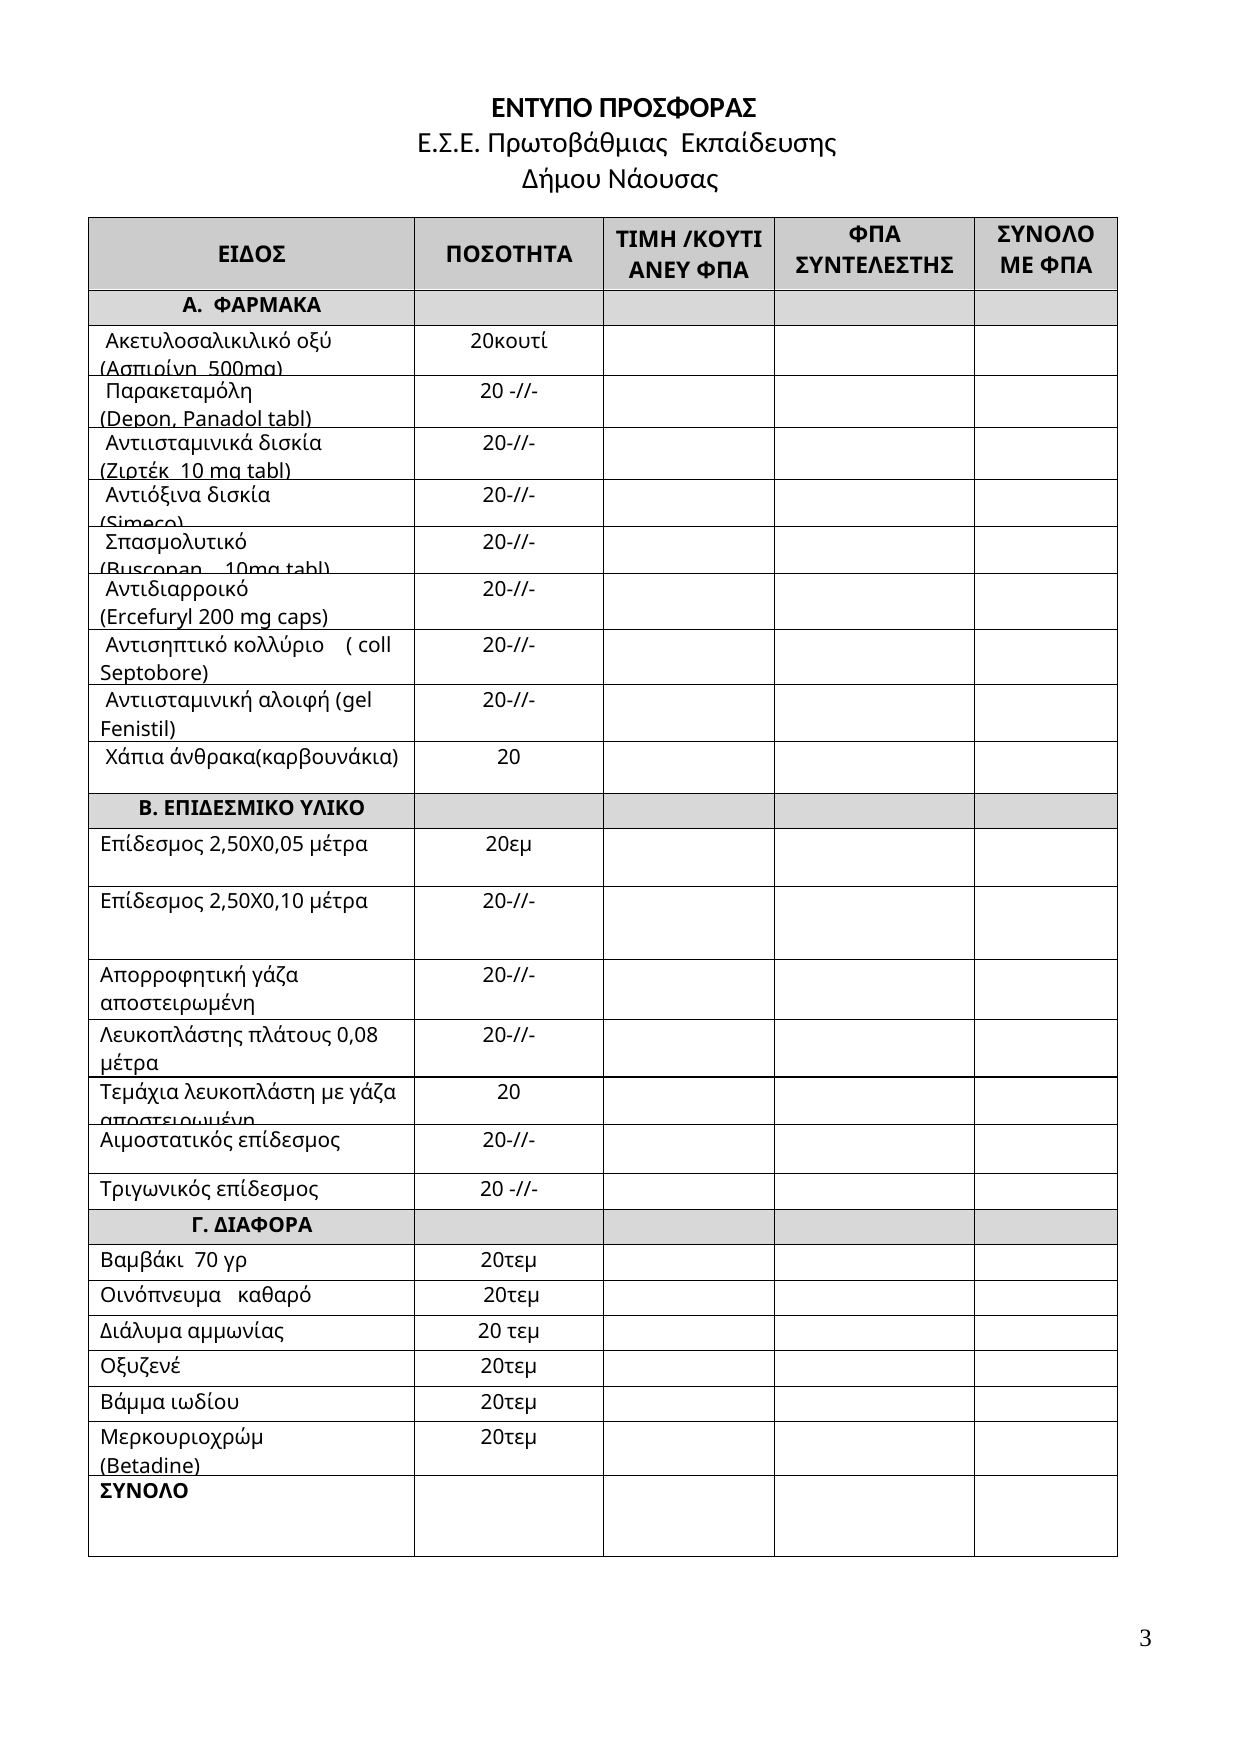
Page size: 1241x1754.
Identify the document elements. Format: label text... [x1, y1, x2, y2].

table_cell Παρακεταμόλη (Depon, Panadol tabl) [89, 376, 414, 427]
table_cell [775, 1387, 974, 1421]
table_cell [975, 685, 1117, 741]
table_cell [975, 1210, 1117, 1244]
table_cell [604, 1422, 774, 1475]
table_cell [415, 1476, 603, 1556]
table_cell [775, 794, 974, 828]
table_cell [604, 1351, 774, 1386]
table_cell 20τεμ [415, 1245, 603, 1279]
table_cell [975, 1387, 1117, 1421]
table_cell [415, 291, 603, 325]
table_cell [604, 829, 774, 886]
table_cell [975, 428, 1117, 479]
table_header ΤΙΜΗ /ΚΟΥΤΙ ANEY ΦΠΑ [604, 218, 774, 289]
table_cell [775, 829, 974, 886]
table_cell [975, 1476, 1117, 1556]
table_cell [975, 1316, 1117, 1350]
table_cell [975, 1422, 1117, 1475]
table_cell [415, 794, 603, 828]
table_cell [975, 376, 1117, 427]
table_cell Βάμμα ιωδίου [89, 1387, 414, 1421]
table_cell [975, 1020, 1117, 1076]
table_cell [775, 887, 974, 959]
table_cell [775, 1281, 974, 1315]
table_cell 20-//- [415, 574, 603, 629]
table_cell [775, 428, 974, 479]
text ΕΝΤΥΠΟ ΠΡΟΣΦΟΡΑΣ [89, 89, 1152, 124]
table_cell [775, 1245, 974, 1279]
table_cell [775, 1020, 974, 1076]
table_cell [975, 291, 1117, 325]
table_cell [604, 685, 774, 741]
table_cell [975, 527, 1117, 573]
table_cell [604, 291, 774, 325]
table_cell Τεμάχια λευκοπλάστη με γάζα αποστειρωμένη (Hansaplast) (διαφόρων σχημάτων και μεγεθών) [89, 1078, 414, 1124]
table_cell Γ. ΔΙΑΦΟΡΑ [89, 1210, 414, 1244]
table_cell [975, 960, 1117, 1019]
table_cell [775, 1125, 974, 1173]
table_cell Αντιόξινα δισκία (Simeco) [89, 480, 414, 526]
table_cell Αντιισταμινική αλοιφή (gel Fenistil) [89, 685, 414, 741]
table_cell [604, 1210, 774, 1244]
table_cell [415, 1210, 603, 1244]
table_cell 20 [415, 1078, 603, 1124]
table_cell [975, 480, 1117, 526]
table_cell 20-//- [415, 428, 603, 479]
table_cell [775, 291, 974, 325]
table_cell Μερκουριοχρώμ (Betadine) [89, 1422, 414, 1475]
table_cell Επίδεσμος 2,50Χ0,05 μέτρα [89, 829, 414, 886]
table_cell [775, 376, 974, 427]
table_cell [604, 480, 774, 526]
table_cell ΣΥΝΟΛΟ [89, 1476, 414, 1556]
table_cell [775, 1351, 974, 1386]
table_cell [775, 480, 974, 526]
table_cell [604, 960, 774, 1019]
table_cell 20 τεμ [415, 1316, 603, 1350]
table_cell Τριγωνικός επίδεσμος [89, 1174, 414, 1209]
table_cell [975, 574, 1117, 629]
table_cell [975, 887, 1117, 959]
table_cell [604, 1174, 774, 1209]
table_cell 20 -//- [415, 376, 603, 427]
table_cell [775, 326, 974, 375]
table_header ΣΥΝΟΛΟ ΜΕ ΦΠΑ [975, 218, 1117, 289]
table_cell [775, 630, 974, 684]
table_cell [604, 742, 774, 792]
table_cell 20-//- [415, 527, 603, 573]
table_cell Σπασμολυτικό (Buscopan 10mg tabl) [89, 527, 414, 573]
table_cell [775, 1476, 974, 1556]
table_cell Ακετυλοσαλικιλικό οξύ (Ασπιρίνη 500mg) [89, 326, 414, 375]
table_cell Διάλυμα αμμωνίας [89, 1316, 414, 1350]
table_cell [975, 1174, 1117, 1209]
table_cell [604, 1476, 774, 1556]
table_cell Χάπια άνθρακα(καρβουνάκια) [89, 742, 414, 792]
table_cell [975, 794, 1117, 828]
table_cell [775, 1422, 974, 1475]
table_cell [775, 574, 974, 629]
table_cell 20-//- [415, 685, 603, 741]
table_cell [775, 685, 974, 741]
table_cell [975, 1281, 1117, 1315]
table_cell Οξυζενέ [89, 1351, 414, 1386]
text Δήμου Νάουσας [89, 160, 1152, 196]
table_cell Οινόπνευμα καθαρό [89, 1281, 414, 1315]
table_cell [975, 742, 1117, 792]
table_cell [604, 326, 774, 375]
table_cell [775, 527, 974, 573]
table_cell 20-//- [415, 630, 603, 684]
table_cell [975, 326, 1117, 375]
table_cell 20τεμ [415, 1351, 603, 1386]
table_cell [775, 1174, 974, 1209]
table_cell [975, 1125, 1117, 1173]
table_cell 20 [415, 742, 603, 792]
table_cell 20-//- [415, 1020, 603, 1076]
table_cell 20 -//- [415, 1174, 603, 1209]
table_cell [604, 1281, 774, 1315]
table_cell [775, 742, 974, 792]
table_header ΕΙΔΟΣ [89, 218, 414, 289]
table_cell [604, 630, 774, 684]
table_cell [604, 1316, 774, 1350]
table_cell 20τεμ [415, 1422, 603, 1475]
table_cell [775, 1210, 974, 1244]
table_cell 20-//- [415, 480, 603, 526]
table_cell [604, 376, 774, 427]
table_cell [604, 1387, 774, 1421]
table_cell 20-//- [415, 887, 603, 959]
table_cell [775, 960, 974, 1019]
table_cell [975, 1078, 1117, 1124]
table_cell Αντιισταμινικά δισκία (Zιρτέκ 10 mg tabl) [89, 428, 414, 479]
table_cell Επίδεσμος 2,50Χ0,10 μέτρα [89, 887, 414, 959]
table_cell [975, 829, 1117, 886]
table_header ΦΠΑ ΣΥΝΤΕΛΕΣΤΗΣ [775, 218, 974, 289]
table_cell [975, 1351, 1117, 1386]
table_cell [975, 630, 1117, 684]
table_cell 20τεμ [415, 1387, 603, 1421]
table_cell 20κουτί [415, 326, 603, 375]
table_cell 20τεμ [415, 1281, 603, 1315]
table_cell Βαμβάκι 70 γρ [89, 1245, 414, 1279]
table_cell [604, 428, 774, 479]
table_cell 20-//- [415, 1125, 603, 1173]
table_cell [604, 1020, 774, 1076]
table_cell Αιμοστατικός επίδεσμος [89, 1125, 414, 1173]
table_cell 20εμ [415, 829, 603, 886]
table_cell [775, 1078, 974, 1124]
table_cell [604, 1078, 774, 1124]
table_cell [604, 887, 774, 959]
table_cell Αντιδιαρροικό (Ercefuryl 200 mg caps) [89, 574, 414, 629]
table_cell [604, 794, 774, 828]
table_cell [975, 1245, 1117, 1279]
table_cell Αντισηπτικό κολλύριο ( coll Septobore) [89, 630, 414, 684]
table_cell [604, 574, 774, 629]
table_cell Απορροφητική γάζα αποστειρωμένη [89, 960, 414, 1019]
table_cell [775, 1316, 974, 1350]
table_cell Λευκοπλάστης πλάτους [89, 1020, 414, 1076]
text Ε.Σ.Ε. Πρωτοβάθμιας Εκπαίδευσης [89, 124, 1152, 160]
table_cell 20-//- [415, 960, 603, 1019]
table_cell Α. ΦΑΡΜΑΚΑ [89, 291, 414, 325]
table_cell [604, 1125, 774, 1173]
table_header ΠΟΣΟΤΗΤΑ [415, 218, 603, 289]
table_cell [604, 527, 774, 573]
table_cell [604, 1245, 774, 1279]
table_cell Β. ΕΠΙΔΕΣΜΙΚΟ ΥΛΙΚΟ [89, 794, 414, 828]
